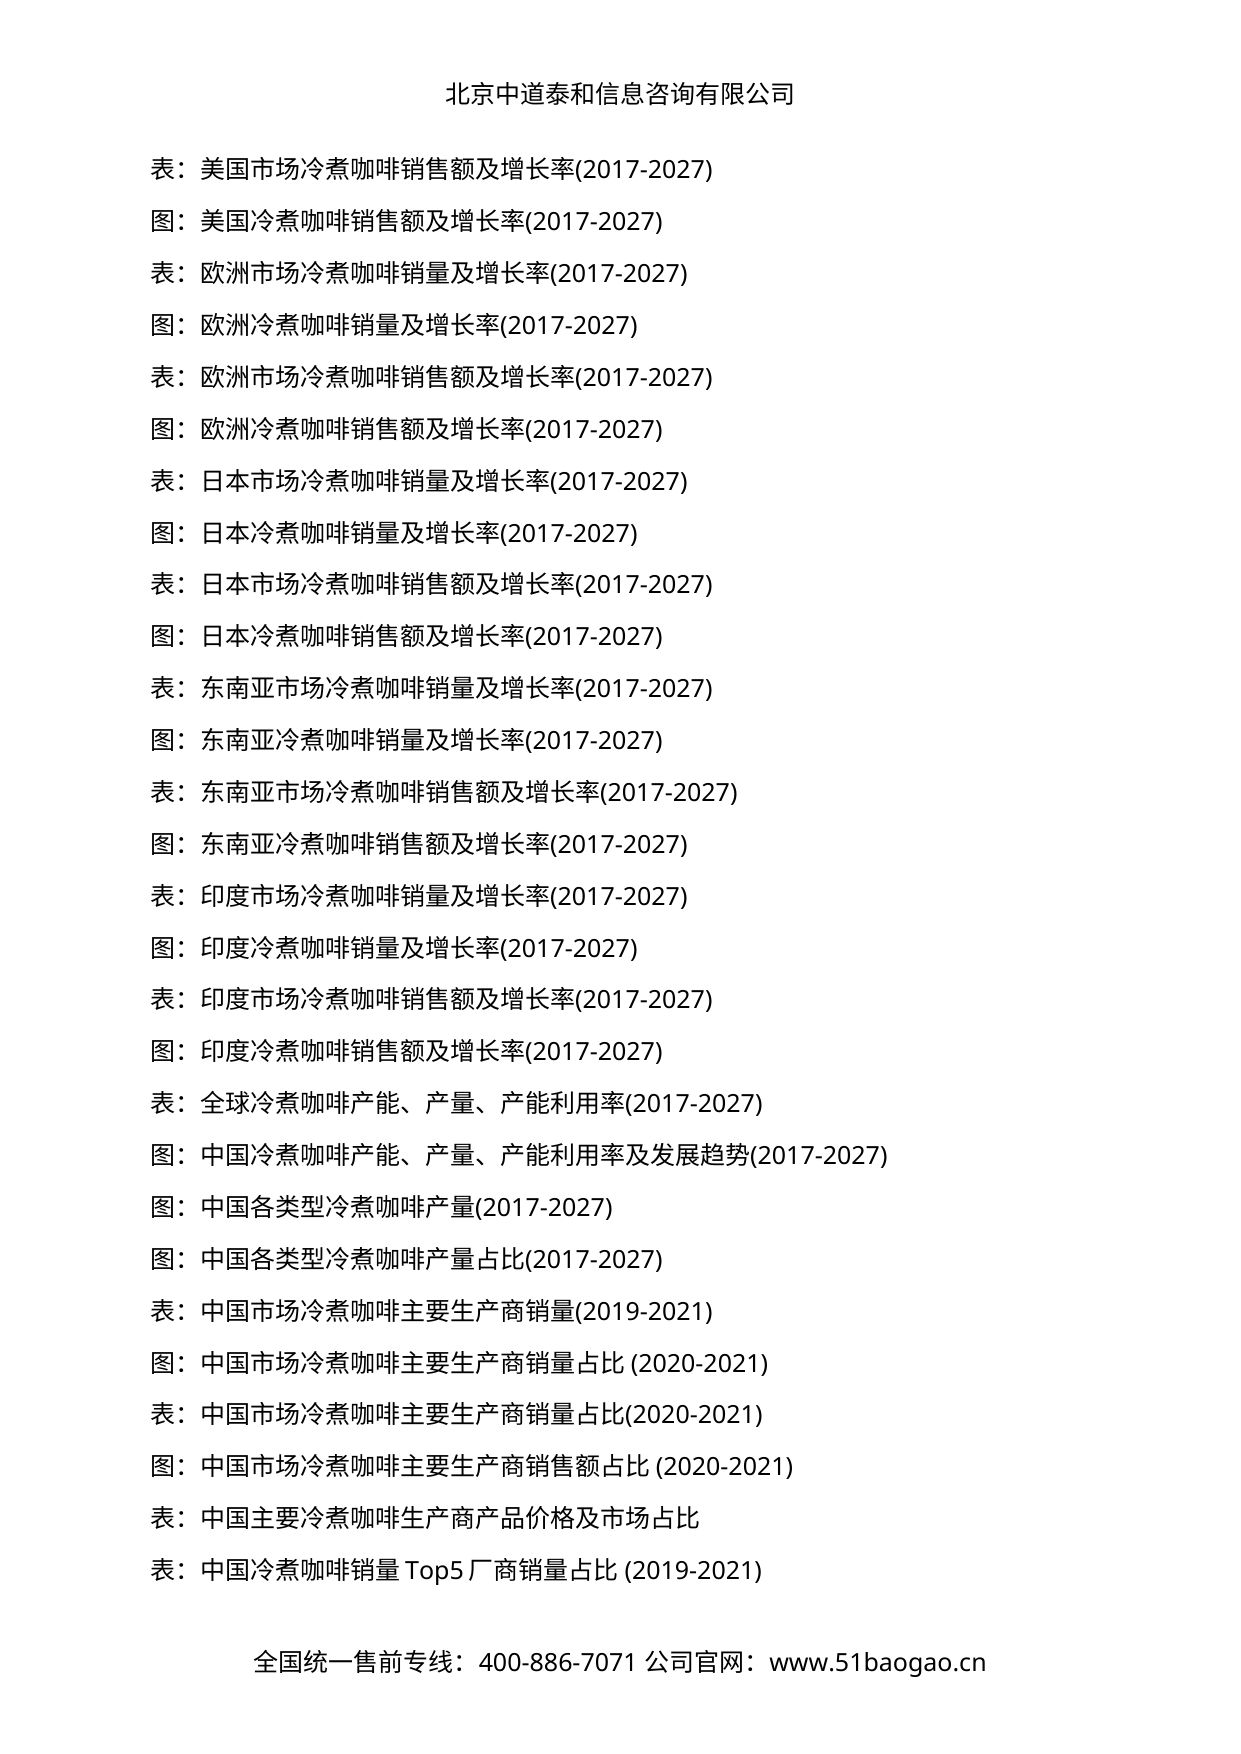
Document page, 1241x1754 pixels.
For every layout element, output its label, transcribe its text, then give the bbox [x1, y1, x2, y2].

text 图：日本冷煮咖啡销量及增长率(2017-2027) [150, 513, 1090, 549]
text 图：中国市场冷煮咖啡主要生产商销售额占比 (2020-2021) [150, 1447, 1090, 1483]
text 表：中国主要冷煮咖啡生产商产品价格及市场占比 [150, 1499, 1090, 1535]
text 图：东南亚冷煮咖啡销量及增长率(2017-2027) [150, 721, 1090, 757]
text 表：日本市场冷煮咖啡销售额及增长率(2017-2027) [150, 565, 1090, 601]
text 表：东南亚市场冷煮咖啡销售额及增长率(2017-2027) [150, 772, 1090, 809]
text 图：欧洲冷煮咖啡销售额及增长率(2017-2027) [150, 409, 1090, 446]
text 图：中国各类型冷煮咖啡产量(2017-2027) [150, 1187, 1090, 1224]
text 表：美国市场冷煮咖啡销售额及增长率(2017-2027) [150, 150, 1090, 186]
text 图：美国冷煮咖啡销售额及增长率(2017-2027) [150, 202, 1090, 238]
text 表：中国市场冷煮咖啡主要生产商销量占比(2020-2021) [150, 1395, 1090, 1431]
text 图：东南亚冷煮咖啡销售额及增长率(2017-2027) [150, 824, 1090, 861]
text 表：东南亚市场冷煮咖啡销量及增长率(2017-2027) [150, 669, 1090, 705]
text 图：中国各类型冷煮咖啡产量占比(2017-2027) [150, 1239, 1090, 1276]
text 图：中国市场冷煮咖啡主要生产商销量占比 (2020-2021) [150, 1343, 1090, 1379]
text 图：中国冷煮咖啡产能、产量、产能利用率及发展趋势(2017-2027) [150, 1136, 1090, 1172]
text 表：全球冷煮咖啡产能、产量、产能利用率(2017-2027) [150, 1084, 1090, 1120]
text 图：日本冷煮咖啡销售额及增长率(2017-2027) [150, 617, 1090, 653]
text 图：印度冷煮咖啡销售额及增长率(2017-2027) [150, 1032, 1090, 1068]
text 表：印度市场冷煮咖啡销售额及增长率(2017-2027) [150, 980, 1090, 1016]
text 表：印度市场冷煮咖啡销量及增长率(2017-2027) [150, 876, 1090, 912]
text 表：中国市场冷煮咖啡主要生产商销量(2019-2021) [150, 1291, 1090, 1327]
text 表：欧洲市场冷煮咖啡销售额及增长率(2017-2027) [150, 357, 1090, 394]
text 表：日本市场冷煮咖啡销量及增长率(2017-2027) [150, 461, 1090, 497]
text 表：中国冷煮咖啡销量Top5厂商销量占比 (2019-2021) [150, 1551, 1090, 1587]
text 图：欧洲冷煮咖啡销量及增长率(2017-2027) [150, 306, 1090, 342]
text 表：欧洲市场冷煮咖啡销量及增长率(2017-2027) [150, 254, 1090, 290]
text 图：印度冷煮咖啡销量及增长率(2017-2027) [150, 928, 1090, 964]
